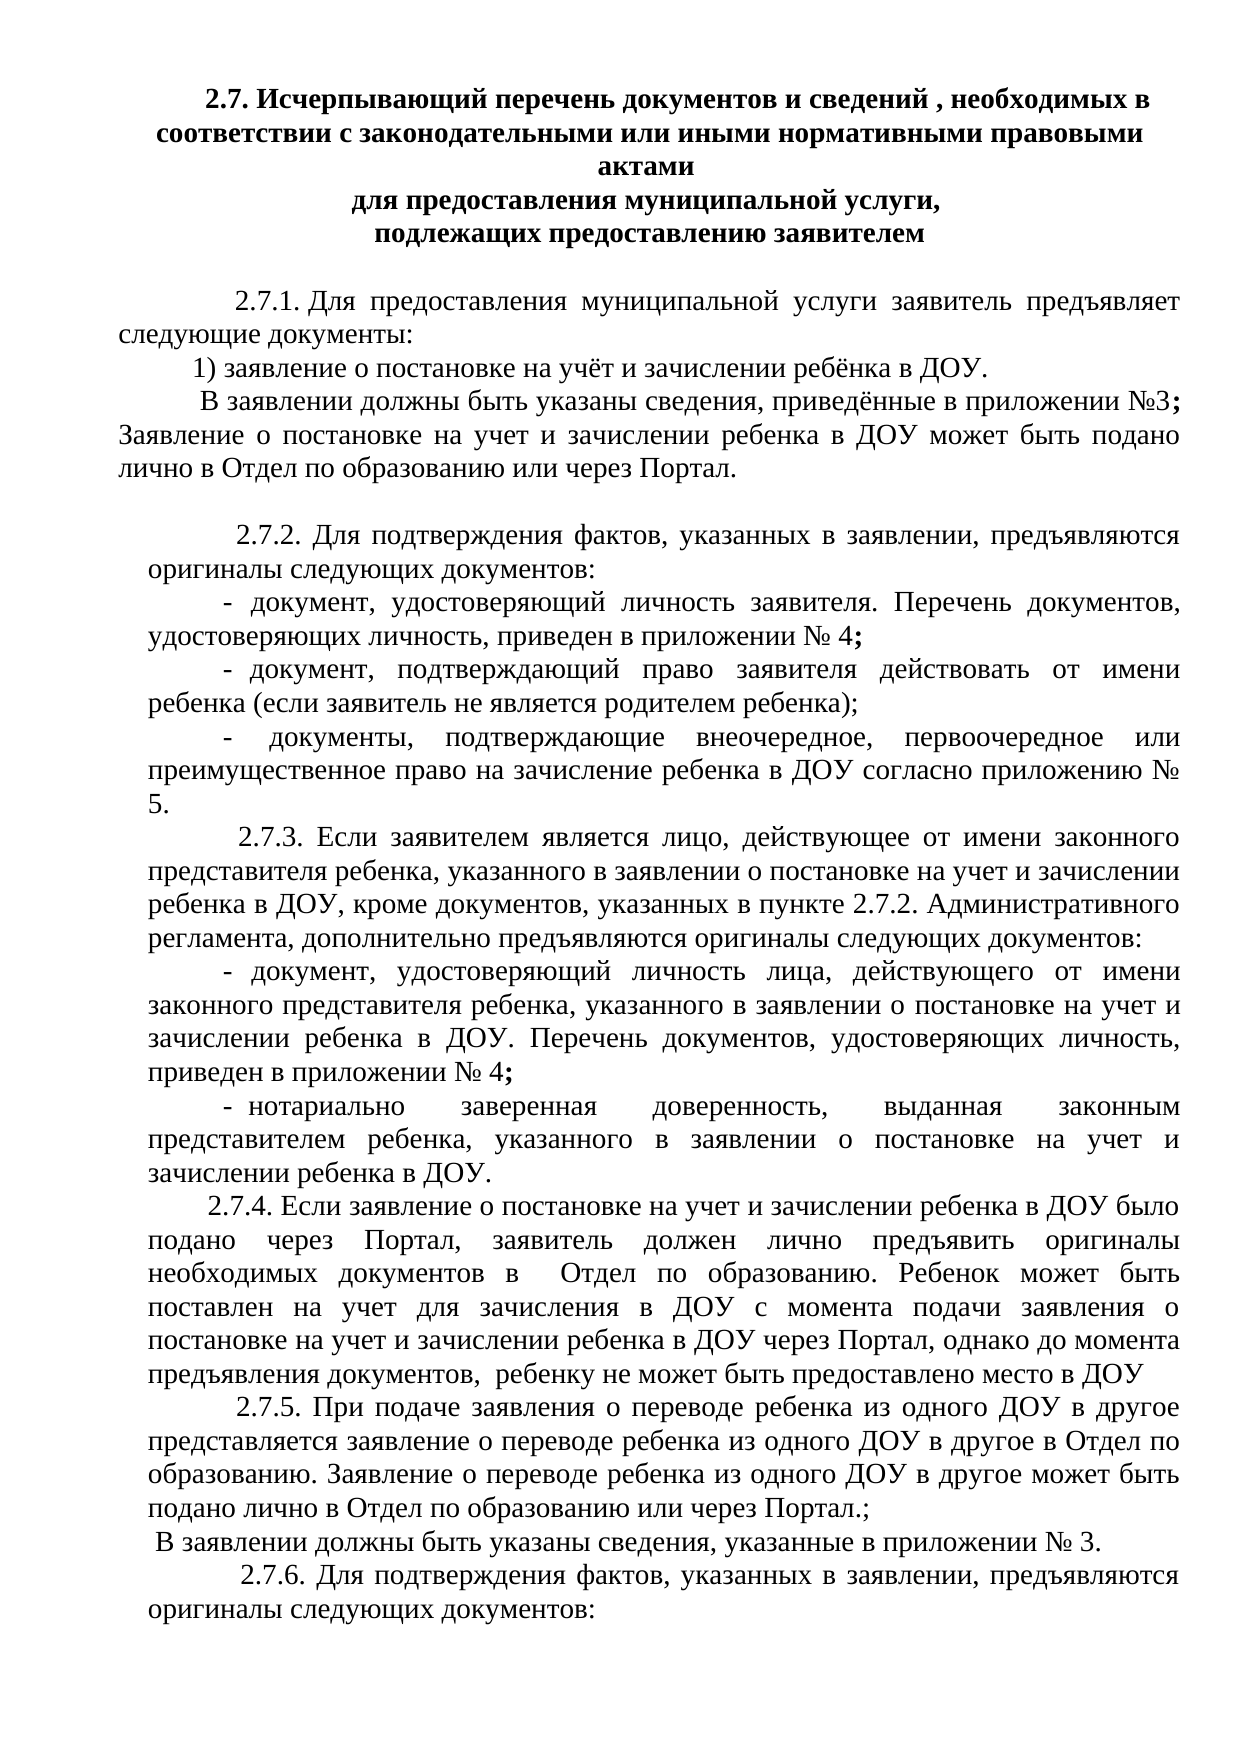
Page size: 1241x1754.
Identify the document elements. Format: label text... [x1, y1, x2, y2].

list документ, подтверждающий право заявителя действовать от имени ребенка (если заявитель не является родителем ребенка); [148, 652, 1181, 719]
text 2.7.6. Для подтверждения фактов, указанных в заявлении, предъявляются оригиналы следующих документов: [148, 1557, 1181, 1624]
text 2.7.2. Для подтверждения фактов, указанных в заявлении, предъявляются оригиналы следующих документов: [148, 517, 1181, 584]
text В заявлении должны быть указаны сведения, указанные в приложении № 3. [148, 1524, 1181, 1557]
text 2.7. Исчерпывающий перечень документов и сведений , необходимых в соответствии с законодательными или иными нормативными правовыми актами для предоставления муниципальной услуги, подлежащих предоставлению заявителем [118, 81, 1181, 249]
text 2.7.5. При подаче заявления о переводе ребенка из одного ДОУ в другое представляется заявление о переводе ребенка из одного ДОУ в другое в Отдел по образованию. Заявление о переводе ребенка из одного ДОУ в другое может быть подано лично в Отдел по образованию или через Портал.; [148, 1389, 1181, 1524]
list документ, удостоверяющий личность заявителя. Перечень документов, удостоверяющих личность, приведен в приложении № 4; [148, 584, 1181, 652]
text В заявлении должны быть указаны сведения, приведённые в приложении №3; Заявление о постановке на учет и зачислении ребенка в ДОУ может быть подано лично в Отдел по образованию или через Портал. [118, 383, 1181, 484]
list документы, подтверждающие внеочередное, первоочередное или преимущественное право на зачисление ребенка в ДОУ согласно приложению № 5. [148, 719, 1181, 819]
list нотариально заверенная доверенность, выданная законным представителем ребенка, указанного в заявлении о постановке на учет и зачислении ребенка в ДОУ. [148, 1088, 1181, 1188]
text 2.7.4. Если заявление о постановке на учет и зачислении ребенка в ДОУ было подано через Портал, заявитель должен лично предъявить оригиналы необходимых документов в Отдел по образованию. Ребенок может быть поставлен на учет для зачисления в ДОУ с момента подачи заявления о постановке на учет и зачислении ребенка в ДОУ через Портал, однако до момента предъявления документов, ребенку не может быть предоставлено место в ДОУ [148, 1188, 1181, 1389]
text 2.7.1. Для предоставления муниципальной услуги заявитель предъявляет следующие документы: [118, 283, 1181, 350]
text 1) заявление о постановке на учёт и зачислении ребёнка в ДОУ. [118, 350, 1181, 383]
text 2.7.3. Если заявителем является лицо, действующее от имени законного представителя ребенка, указанного в заявлении о постановке на учет и зачислении ребенка в ДОУ, кроме документов, указанных в пункте 2.7.2. Административного регламента, дополнительно предъявляются оригиналы следующих документов: [148, 819, 1181, 953]
list документ, удостоверяющий личность лица, действующего от имени законного представителя ребенка, указанного в заявлении о постановке на учет и зачислении ребенка в ДОУ. Перечень документов, удостоверяющих личность, приведен в приложении № 4; [148, 953, 1181, 1088]
